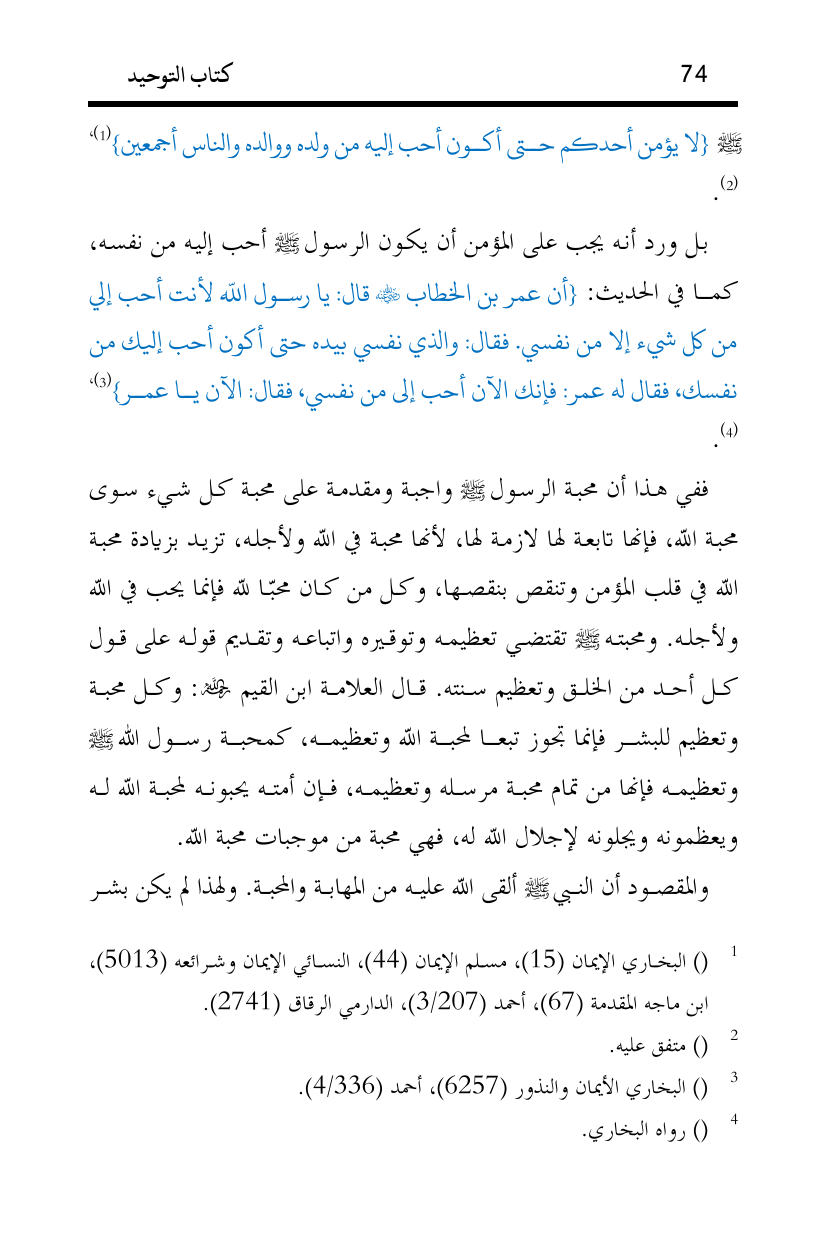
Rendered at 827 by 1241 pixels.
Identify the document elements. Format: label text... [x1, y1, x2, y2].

text ففي هذا أن محبة الرسول ج واجبة ومقدمة على محبة كل شيء سوى محبة اللّه، فإنها تابعة لها لازمة لها، لأنها محبة في اللّه ولأجله، تزيد بزيادة محبة اللّه في قلب المؤمن وتنقص بنقصها، وكل من كان محبّا للّه فإنما يحب في اللّه ولأجله. ومحبته ج تقتضي تعظيمه وتوقيره واتباعه وتقديم قوله على قول كل أحد من الخلق وتعظيم سنته. قال العلامة ابن القيم /: وكل محبة وتعظيم للبشر فإنما تجوز تبعا لمحبة اللّه وتعظيمه، كمحبة رسول الله ج وتعظيمه فإنها من تمام محبة مرسله وتعظيمه، فإن أمته يحبونه لمحبة اللّه له ويعظمونه ويجلونه لإجلال اللّه له، فهي محبة من موجبات محبة اللّه. [89, 465, 738, 863]
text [89, 864, 738, 913]
text فمحبة الرسول تابعة لمحبة اللّه تعالى لازمة لها وتليها في المرتبة، وقد جاء بخصوص محبته ج ووجوب تقديمها على محبة كل محبوب سوى اللّه تعالى قوله ج {لا يؤمن أحدكم حتى أكون أحب إليه من ولده ووالده والناس أجمعين}()،(). [89, 119, 738, 218]
text بل ورد أنه يجب على المؤمن أن يكون الرسول ج أحب إليه من نفسه، كما في الحديث: {أن عمر بن الخطاب قال: يا رسول اللّه لأنت أحب إلي من كل شيء إلا من نفسي. فقال: والذي نفسي بيده حتى أكون أحب إليك من نفسك، فقال له عمر: فإنك الآن أحب إلى من نفسي، فقال: الآن يا عمر}()،(). [89, 218, 738, 465]
